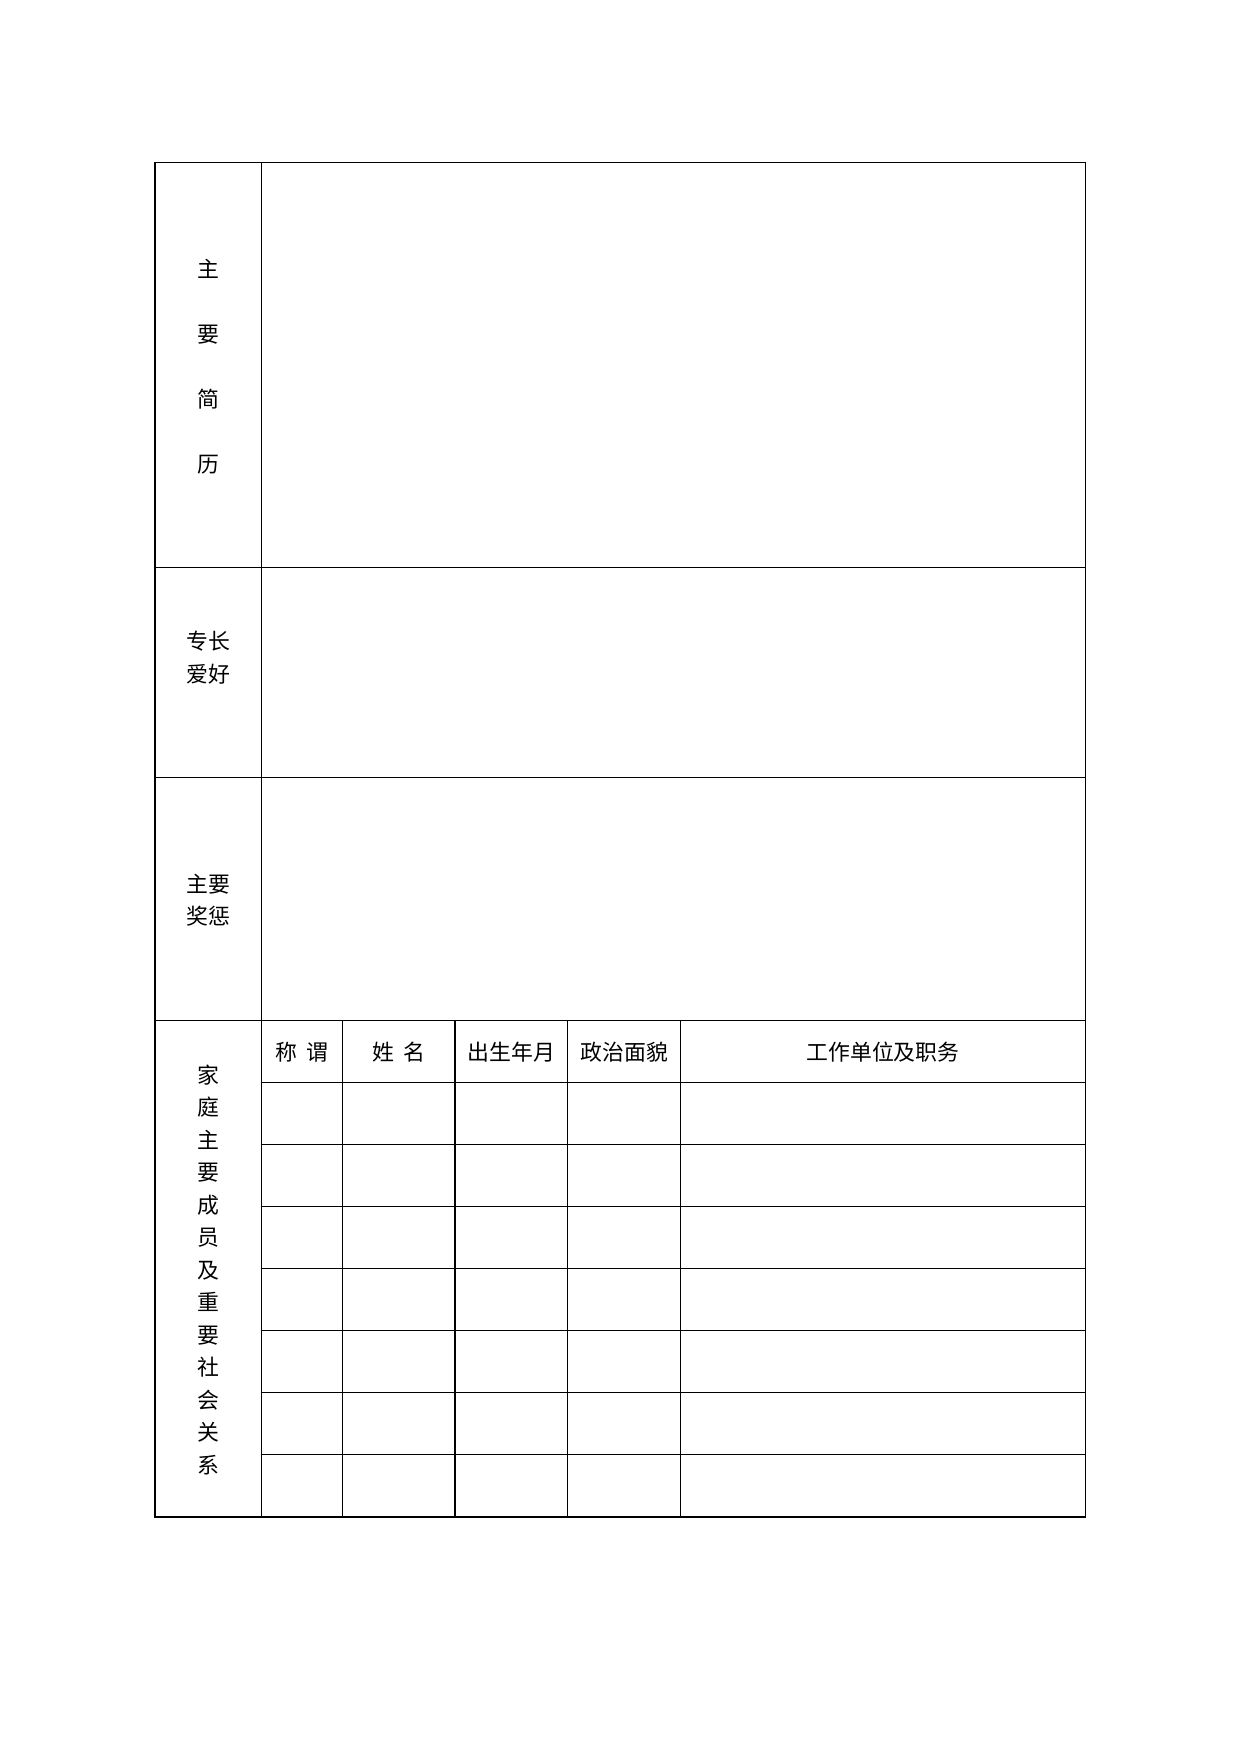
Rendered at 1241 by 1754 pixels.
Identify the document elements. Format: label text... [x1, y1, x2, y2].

table_cell [456, 1455, 567, 1516]
table_cell [681, 1331, 1085, 1392]
table_cell [456, 1393, 567, 1454]
table_cell [262, 1269, 342, 1330]
table_cell [456, 1083, 567, 1144]
table_cell [681, 1269, 1085, 1330]
table_cell 工作单位及职务 [681, 1021, 1085, 1082]
table_cell [262, 1145, 342, 1206]
table_cell [262, 1083, 342, 1144]
table_cell [343, 1455, 454, 1516]
table_cell [681, 1393, 1085, 1454]
table_cell [343, 1083, 454, 1144]
table_cell 家 庭 主 要 成 员 及 重 要 社 会 关 系 [156, 1021, 261, 1516]
table_cell [681, 1207, 1085, 1268]
table_cell 姓 名 [343, 1021, 454, 1082]
table_cell [456, 1207, 567, 1268]
table_cell [343, 1393, 454, 1454]
table_cell [681, 1083, 1085, 1144]
table_cell [343, 1331, 454, 1392]
table_cell [568, 1331, 680, 1392]
table_cell [262, 778, 1085, 1020]
table_cell [343, 1269, 454, 1330]
table_cell [568, 1393, 680, 1454]
table_cell [568, 1083, 680, 1144]
table_cell [262, 1331, 342, 1392]
table_cell 出生年月 [456, 1021, 567, 1082]
table_cell 专长 爱好 [156, 568, 261, 777]
table_cell [681, 1455, 1085, 1516]
table_cell [456, 1145, 567, 1206]
table_cell 政治面貌 [568, 1021, 680, 1082]
table_cell [568, 1455, 680, 1516]
table_cell [343, 1145, 454, 1206]
table_cell 主 要 简 历 [156, 163, 261, 567]
table_cell [568, 1269, 680, 1330]
table_cell [262, 568, 1085, 777]
table_cell [568, 1207, 680, 1268]
table_cell [456, 1269, 567, 1330]
table_cell 主要 奖惩 [156, 778, 261, 1020]
table_cell [568, 1145, 680, 1206]
table_cell [343, 1207, 454, 1268]
table_cell [262, 163, 1085, 567]
table_cell [262, 1455, 342, 1516]
table_cell [262, 1207, 342, 1268]
table_cell [681, 1145, 1085, 1206]
table_cell [456, 1331, 567, 1392]
table_cell 称 谓 [262, 1021, 342, 1082]
table_cell [262, 1393, 342, 1454]
